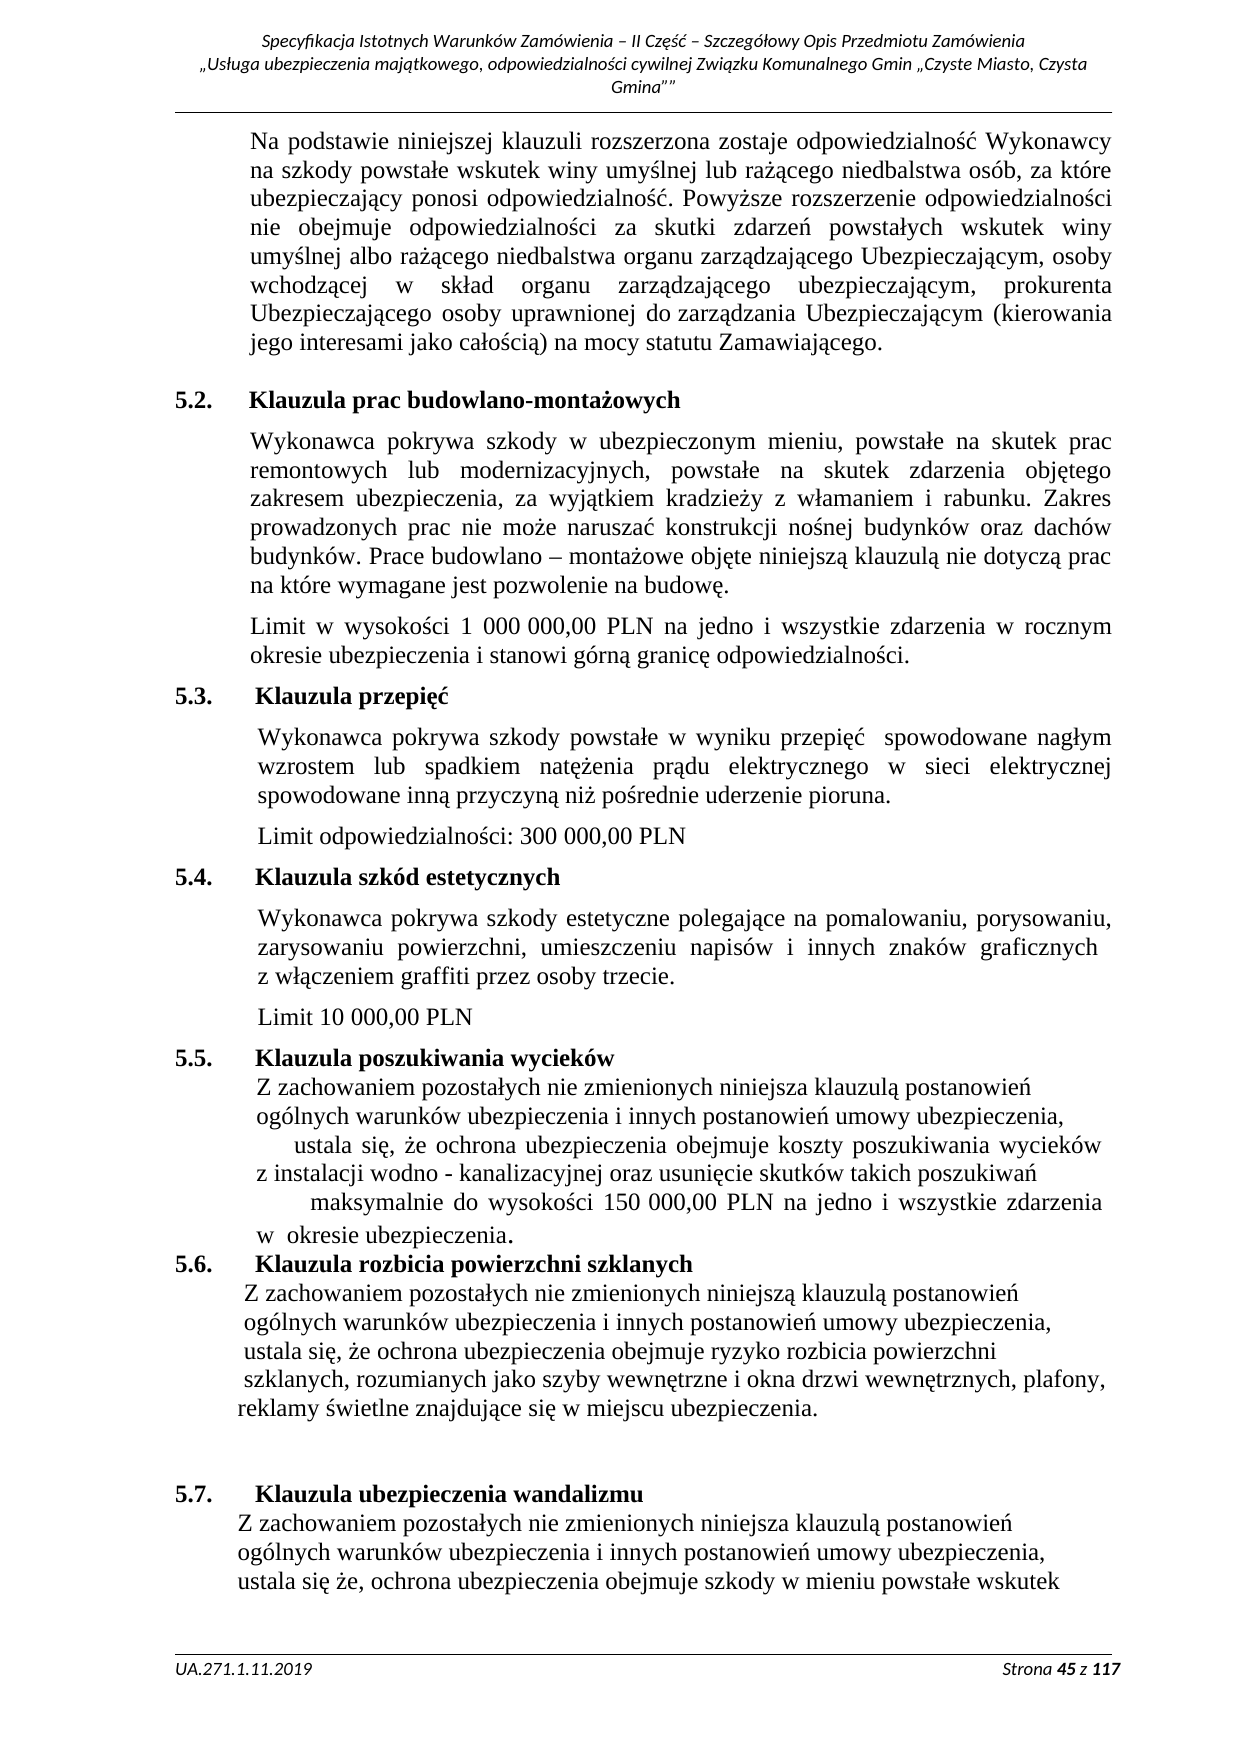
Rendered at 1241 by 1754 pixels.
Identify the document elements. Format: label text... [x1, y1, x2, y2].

text Limit 10 000,00 PLN [257, 1002, 1112, 1031]
text ustala się, że ochrona ubezpieczenia obejmuje koszty poszukiwania wycieków z instalacji wodno - kanalizacyjnej oraz usunięcie skutków takich poszukiwań [175, 1130, 1112, 1187]
text Limit w wysokości 1 000 000,00 PLN na jedno i wszystkie zdarzenia w rocznym okresie ubezpieczenia i stanowi górną granicę odpowiedzialności. [250, 611, 1112, 668]
text szklanych, rozumianych jako szyby wewnętrzne i okna drzwi wewnętrznych, plafony, [175, 1364, 1112, 1393]
text ogólnych warunków ubezpieczenia i innych postanowień umowy ubezpieczenia, [175, 1101, 1112, 1130]
text Z zachowaniem pozostałych nie zmienionych niniejszą klauzulą postanowień [175, 1278, 1112, 1307]
text maksymalnie do wysokości 150 000,00 PLN na jedno i wszystkie zdarzenia w okresie ubezpieczenia. [175, 1187, 1112, 1249]
text ogólnych warunków ubezpieczenia i innych postanowień umowy ubezpieczenia, [175, 1537, 1112, 1566]
text Wykonawca pokrywa szkody w ubezpieczonym mieniu, powstałe na skutek prac remontowych lub modernizacyjnych, powstałe na skutek zdarzenia objętego zakresem ubezpieczenia, za wyjątkiem kradzieży z włamaniem i rabunku. Zakres prowadzonych prac nie może naruszać konstrukcji nośnej budynków oraz dachów budynków. Prace budowlano – montażowe objęte niniejszą klauzulą nie dotyczą prac na które wymagane jest pozwolenie na budowę. [250, 426, 1112, 598]
list Klauzula szkód estetycznych [175, 862, 1112, 891]
text Z zachowaniem pozostałych nie zmienionych niniejsza klauzulą postanowień [175, 1508, 1112, 1537]
text reklamy świetlne znajdujące się w miejscu ubezpieczenia. [175, 1393, 1112, 1422]
text Na podstawie niniejszej klauzuli rozszerzona zostaje odpowiedzialność Wykonawcy na szkody powstałe wskutek winy umyślnej lub rażącego niedbalstwa osób, za które ubezpieczający ponosi odpowiedzialność. Powyższe rozszerzenie odpowiedzialności nie obejmuje odpowiedzialności za skutki zdarzeń powstałych wskutek winy umyślnej albo rażącego niedbalstwa organu zarządzającego Ubezpieczającym, osoby wchodzącej w skład organu zarządzającego ubezpieczającym, prokurenta Ubezpieczającego osoby uprawnionej do zarządzania Ubezpieczającym (kierowania jego interesami jako całością) na mocy statutu Zamawiającego. [250, 126, 1112, 356]
list Klauzula poszukiwania wycieków [175, 1043, 1112, 1072]
text ustala się, że ochrona ubezpieczenia obejmuje ryzyko rozbicia powierzchni [175, 1336, 1112, 1364]
text ogólnych warunków ubezpieczenia i innych postanowień umowy ubezpieczenia, [175, 1307, 1112, 1336]
text Z zachowaniem pozostałych nie zmienionych niniejsza klauzulą postanowień [175, 1072, 1112, 1101]
text ustala się że, ochrona ubezpieczenia obejmuje szkody w mieniu powstałe wskutek [175, 1566, 1112, 1594]
text Wykonawca pokrywa szkody estetyczne polegające na pomalowaniu, porysowaniu, zarysowaniu powierzchni, umieszczeniu napisów i innych znaków graficznych z włączeniem graffiti przez osoby trzecie. [257, 903, 1112, 990]
list Klauzula rozbicia powierzchni szklanych [175, 1249, 1112, 1278]
list Klauzula ubezpieczenia wandalizmu [175, 1479, 1112, 1508]
text Wykonawca pokrywa szkody powstałe w wyniku przepięć spowodowane nagłym wzrostem lub spadkiem natężenia prądu elektrycznego w sieci elektrycznej spowodowane inną przyczyną niż pośrednie uderzenie pioruna. [257, 722, 1112, 808]
text Limit odpowiedzialności: 300 000,00 PLN [257, 821, 1112, 850]
list Klauzula prac budowlano-montażowych [175, 385, 1112, 413]
list Klauzula przepięć [175, 681, 1112, 710]
